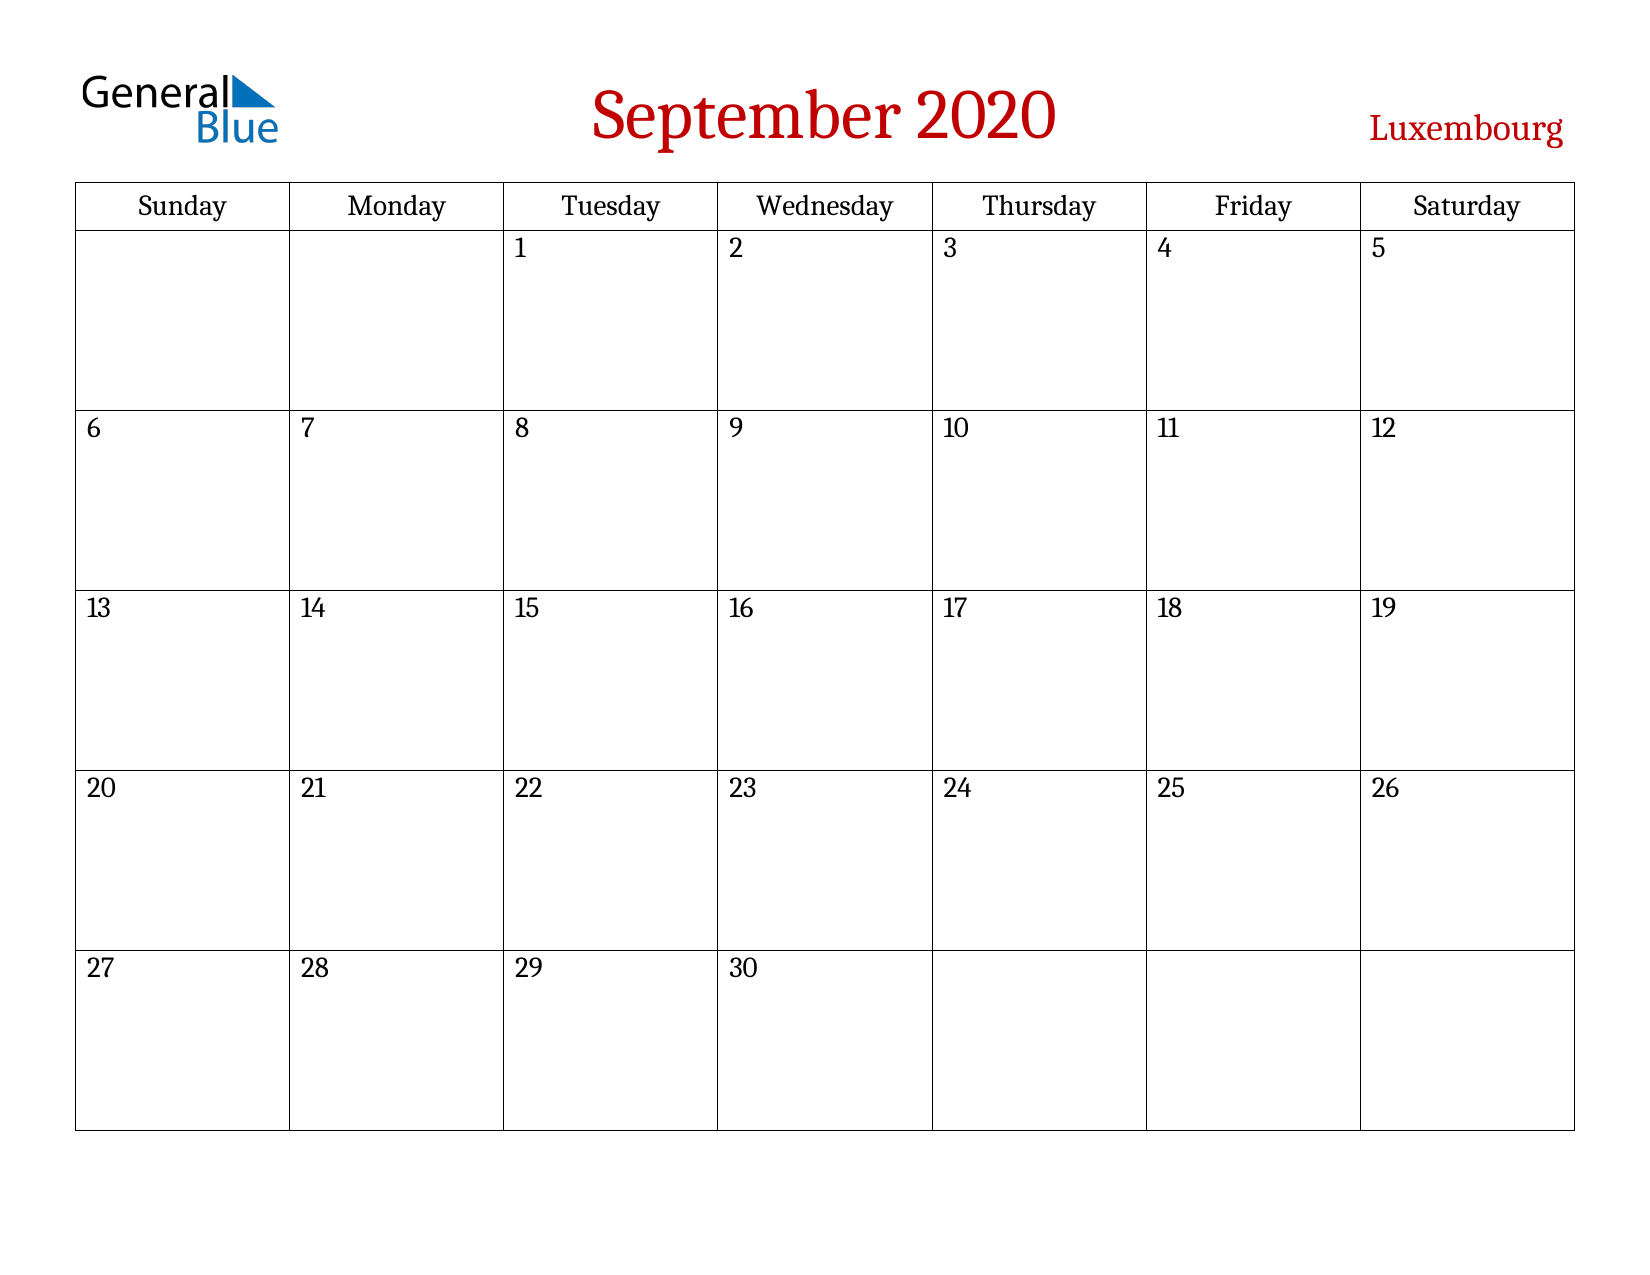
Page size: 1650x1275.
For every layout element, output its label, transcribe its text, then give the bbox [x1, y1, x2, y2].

table_cell 28 [290, 951, 503, 985]
table_cell [1147, 265, 1360, 410]
table_cell [76, 445, 289, 590]
table_cell [1147, 951, 1360, 985]
table_cell [1147, 805, 1360, 950]
table_cell 10 [933, 411, 1146, 444]
table_cell 17 [933, 591, 1146, 625]
table_header [76, 75, 503, 182]
table_cell [1147, 985, 1360, 1130]
table_cell [504, 445, 717, 590]
table_cell Thursday [933, 183, 1146, 230]
table_cell 9 [718, 411, 932, 444]
table_cell [933, 985, 1146, 1130]
table_cell 30 [718, 951, 932, 985]
table_cell [76, 231, 289, 264]
table_cell [290, 625, 503, 770]
table_cell [504, 805, 717, 950]
table_cell 22 [504, 771, 717, 805]
table_cell [290, 445, 503, 590]
table_cell [933, 951, 1146, 985]
table_cell [718, 265, 932, 410]
table_cell [504, 625, 717, 770]
table_header Luxembourg [1146, 75, 1574, 182]
table_cell 20 [76, 771, 289, 805]
table_cell 11 [1147, 411, 1360, 444]
table_cell [504, 985, 717, 1130]
table_header September 2020 [504, 75, 1146, 182]
table_cell [76, 805, 289, 950]
table_cell 16 [718, 591, 932, 625]
table_cell [76, 985, 289, 1130]
table_cell [504, 265, 717, 410]
table_cell [933, 445, 1146, 590]
table_cell [1361, 265, 1574, 410]
table_cell 29 [504, 951, 717, 985]
table_cell 8 [504, 411, 717, 444]
table_cell [290, 805, 503, 950]
table_cell [290, 265, 503, 410]
table_cell [290, 231, 503, 264]
table_cell Friday [1147, 183, 1360, 230]
table_cell 26 [1361, 771, 1574, 805]
table_cell 15 [504, 591, 717, 625]
table_cell Monday [290, 183, 503, 230]
table_cell 18 [1147, 591, 1360, 625]
table_cell [1361, 445, 1574, 590]
table_cell [1361, 985, 1574, 1130]
table_cell 1 [504, 231, 717, 264]
table_cell 7 [290, 411, 503, 444]
table_cell [933, 625, 1146, 770]
table_cell [76, 625, 289, 770]
table_cell 6 [76, 411, 289, 444]
table_cell [718, 625, 932, 770]
table_cell [1361, 805, 1574, 950]
table_cell 4 [1147, 231, 1360, 264]
table_cell 3 [933, 231, 1146, 264]
table_cell 19 [1361, 591, 1574, 625]
table_cell 5 [1361, 231, 1574, 264]
table_cell Wednesday [718, 183, 932, 230]
table_cell [718, 985, 932, 1130]
table_cell 27 [76, 951, 289, 985]
table_cell Tuesday [504, 183, 717, 230]
table_cell 25 [1147, 771, 1360, 805]
table_cell [933, 265, 1146, 410]
table_cell [290, 985, 503, 1130]
table_cell [76, 265, 289, 410]
table_cell [1147, 625, 1360, 770]
table_cell 24 [933, 771, 1146, 805]
table_cell [1361, 625, 1574, 770]
table_cell 21 [290, 771, 503, 805]
table_cell [718, 805, 932, 950]
table_cell [1361, 951, 1574, 985]
table_cell [1147, 445, 1360, 590]
table_cell 2 [718, 231, 932, 264]
table_cell [718, 445, 932, 590]
picture [82, 75, 278, 143]
table_cell 12 [1361, 411, 1574, 444]
table_cell [933, 805, 1146, 950]
table_cell 13 [76, 591, 289, 625]
table_cell Sunday [76, 183, 289, 230]
table_cell Saturday [1361, 183, 1574, 230]
table_cell 14 [290, 591, 503, 625]
table_cell 23 [718, 771, 932, 805]
